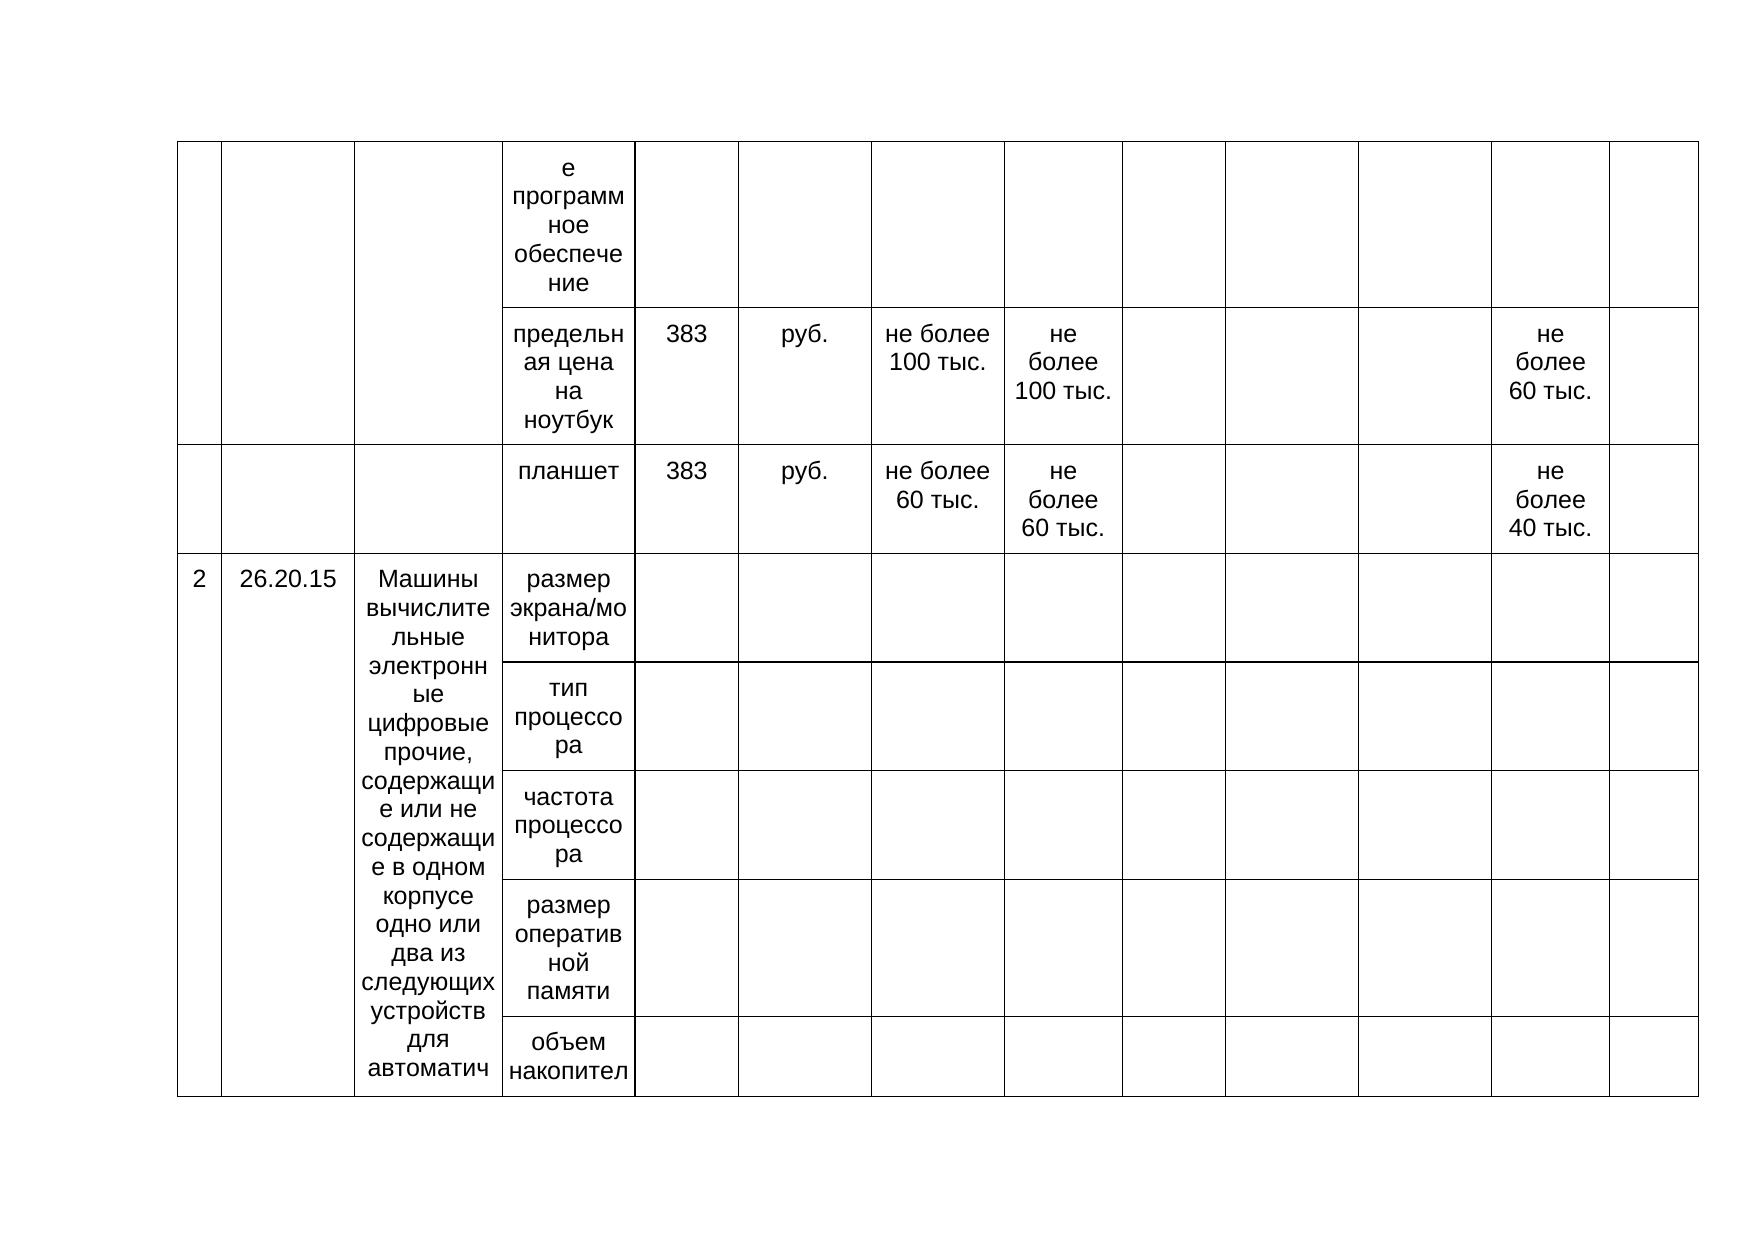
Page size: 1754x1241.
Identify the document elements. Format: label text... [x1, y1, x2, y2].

table_cell не более 60 тыс. [1492, 308, 1609, 444]
table_cell [1123, 142, 1225, 307]
table_cell руб. [739, 445, 871, 553]
table_cell [1226, 308, 1358, 444]
table_cell не более 60 тыс. [872, 445, 1004, 553]
table_cell [1005, 663, 1122, 770]
table_cell руб. [739, 308, 871, 444]
table_cell не более 100 тыс. [1005, 308, 1122, 444]
table_cell [872, 663, 1004, 770]
table_cell [739, 554, 871, 661]
table_cell [1610, 308, 1698, 444]
table_cell [636, 1017, 738, 1096]
table_cell [636, 663, 738, 770]
table_cell 383 [636, 308, 738, 444]
table_cell [739, 663, 871, 770]
table_cell [1359, 445, 1491, 553]
table_cell [1123, 663, 1225, 770]
table_cell [739, 771, 871, 878]
table_cell не более 40 тыс. [1492, 445, 1609, 553]
table_cell частота процессора [503, 771, 634, 878]
table_cell [739, 142, 871, 307]
table_cell [636, 771, 738, 878]
table_cell размер оперативной памяти [503, 880, 634, 1016]
table_cell [1492, 771, 1609, 878]
table_cell [1226, 142, 1358, 307]
table_cell [1610, 880, 1698, 1016]
table_cell [1123, 1017, 1225, 1096]
table_cell [1610, 771, 1698, 878]
table_cell [1610, 663, 1698, 770]
table_cell [739, 880, 871, 1016]
table_cell [872, 1017, 1004, 1096]
table_cell [1610, 445, 1698, 553]
table_cell [1492, 142, 1609, 307]
table_cell [1123, 771, 1225, 878]
table_cell объем накопителя [503, 1017, 634, 1096]
table_cell 383 [636, 445, 738, 553]
table_cell [872, 142, 1004, 307]
table_cell [1492, 1017, 1609, 1096]
table_cell [178, 445, 221, 553]
table_cell [1226, 445, 1358, 553]
table_cell [1005, 880, 1122, 1016]
table_cell [1005, 1017, 1122, 1096]
table_cell [355, 445, 502, 553]
table_cell [1359, 142, 1491, 307]
table_cell [1359, 1017, 1491, 1096]
table_cell [872, 771, 1004, 878]
table_cell [872, 880, 1004, 1016]
table_cell 2 [178, 554, 221, 1096]
table_cell [1359, 771, 1491, 878]
table_cell [1359, 663, 1491, 770]
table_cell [503, 142, 634, 307]
table_cell [1005, 142, 1122, 307]
table_cell [1359, 308, 1491, 444]
table_cell [1610, 554, 1698, 661]
table_cell [636, 554, 738, 661]
table_cell [1226, 663, 1358, 770]
table_cell [1610, 142, 1698, 307]
table_cell [1610, 1017, 1698, 1096]
table_cell тип процессора [503, 663, 634, 770]
table_cell [1359, 554, 1491, 661]
table_cell [1123, 308, 1225, 444]
table_cell размер экрана/монитора [503, 554, 634, 661]
table_cell [1123, 445, 1225, 553]
table_cell не более 60 тыс. [1005, 445, 1122, 553]
table_cell Машины вычислительные электронные цифровые прочие, содержащие или не содержащие в одном корпусе одно или два из следующих устройств для автоматической обработки данных: запоминающие устройства, устройства ввода, устройства вывода. Пояснения по требуемой продукции: компьютеры персональные настольные, рабочие станции вывода [355, 554, 502, 1096]
table_cell [1226, 880, 1358, 1016]
table_cell [1226, 1017, 1358, 1096]
table_cell планшет [503, 445, 634, 553]
table_cell [872, 554, 1004, 661]
table_cell [1226, 554, 1358, 661]
table_cell [1492, 554, 1609, 661]
table_cell [636, 880, 738, 1016]
table_cell [1005, 771, 1122, 878]
table_cell [1492, 663, 1609, 770]
table_cell [636, 142, 738, 307]
table_cell [1359, 880, 1491, 1016]
table_cell [1123, 880, 1225, 1016]
table_cell [1123, 554, 1225, 661]
table_cell [1226, 771, 1358, 878]
table_cell предельная цена на ноутбук [503, 308, 634, 444]
table_cell [222, 445, 354, 553]
table_cell не более 100 тыс. [872, 308, 1004, 444]
table_cell [739, 1017, 871, 1096]
table_cell [1005, 554, 1122, 661]
table_cell [1492, 880, 1609, 1016]
table_cell 26.20.15 [222, 554, 354, 1096]
